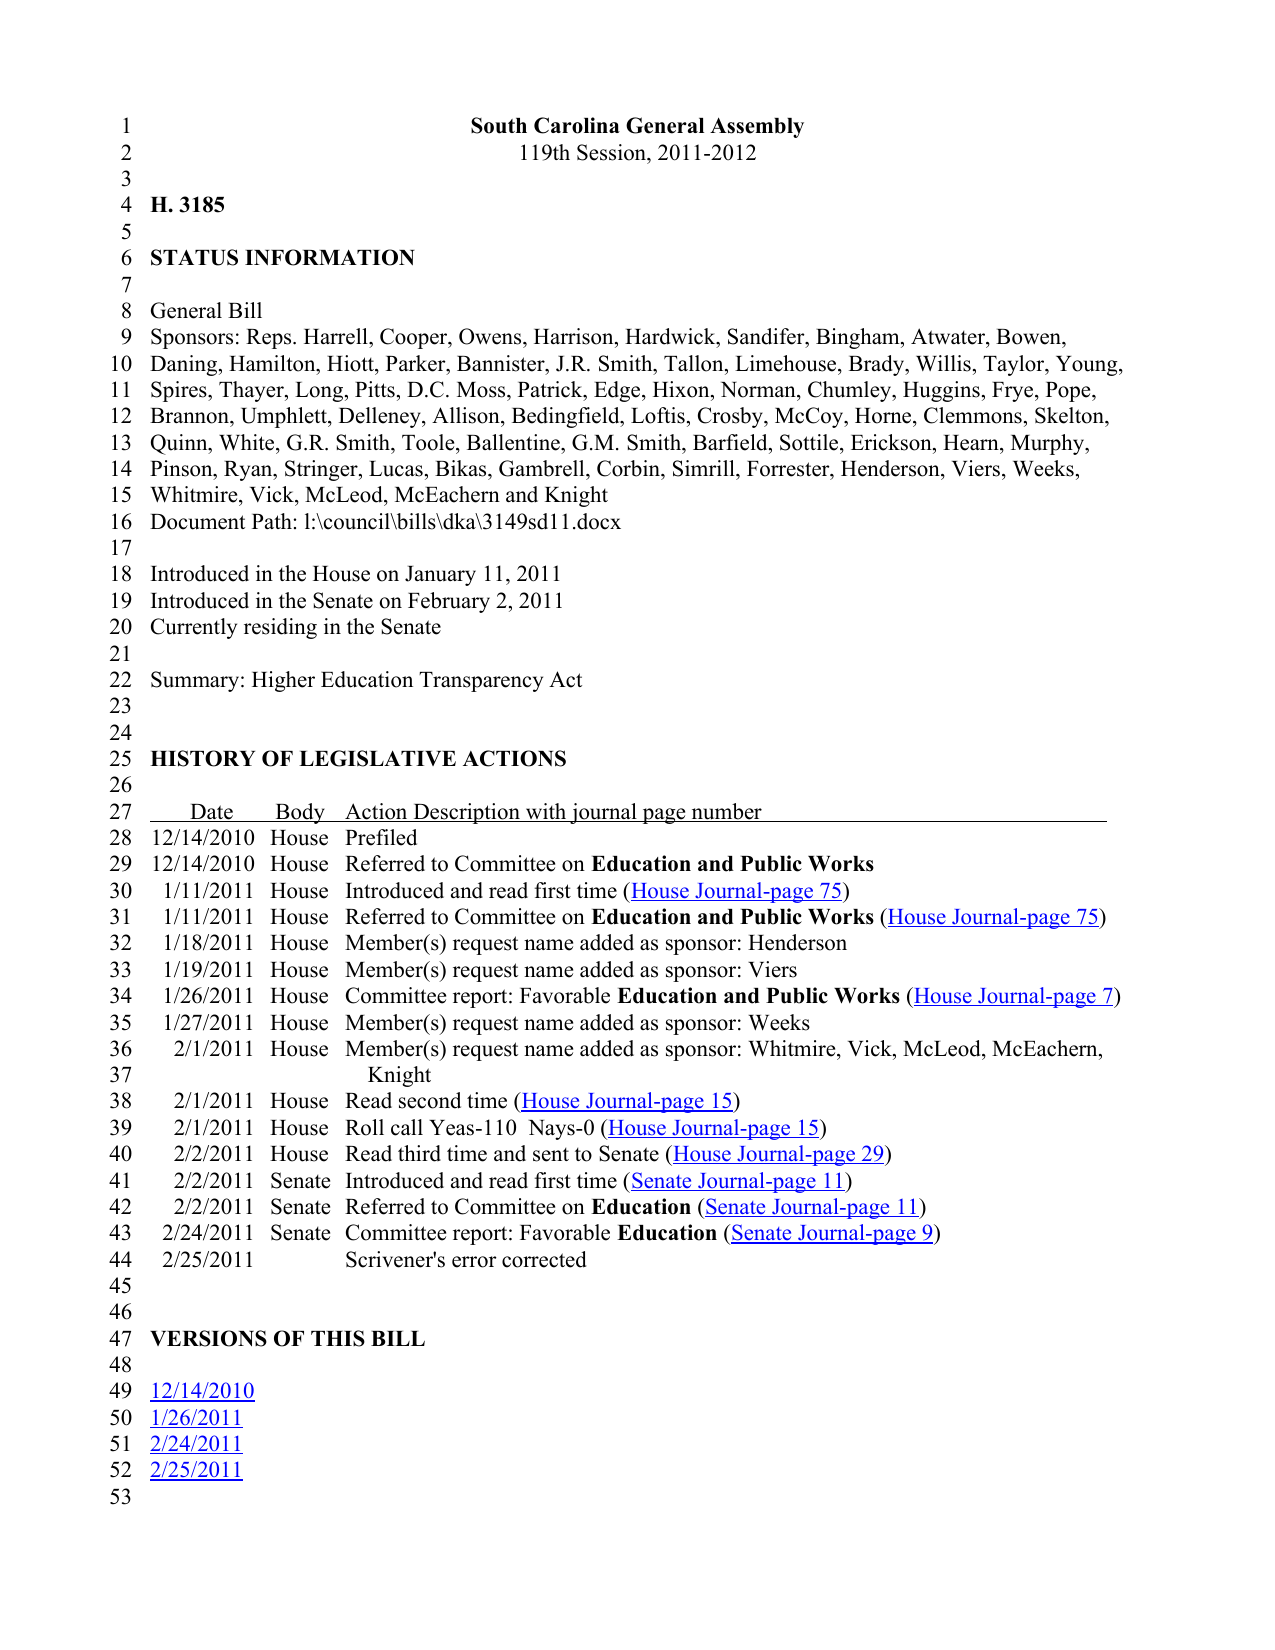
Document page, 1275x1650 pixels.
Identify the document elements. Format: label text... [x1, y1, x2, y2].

text H. 3185 [150, 192, 1125, 218]
text 2/1/2011 House Member(s) request name added as sponsor: Whitmire, Vick, McLeod, McEachern, Knight [150, 1035, 1125, 1088]
text Summary: Higher Education Transparency Act [150, 666, 1125, 692]
text Introduced in the Senate on February 2, 2011 [150, 587, 1125, 613]
text 2/2/2011 House Read third time and sent to Senate (House Journal-page 29) [150, 1140, 1125, 1167]
text 2/1/2011 House Read second time (House Journal-page 15) [150, 1088, 1125, 1114]
text 1/27/2011 House Member(s) request name added as sponsor: Weeks [150, 1008, 1125, 1035]
text HISTORY OF LEGISLATIVE ACTIONS [150, 745, 1125, 771]
text 119th Session, 2011-2012 [150, 139, 1125, 165]
text 2/2/2011 Senate Referred to Committee on Education (Senate Journal-page 11) [150, 1193, 1125, 1219]
text 1/11/2011 House Referred to Committee on Education and Public Works (House Journal-page 75) [150, 903, 1125, 929]
text VERSIONS OF THIS BILL [150, 1325, 1125, 1351]
text 12/14/2010 House Prefiled [150, 824, 1125, 850]
text STATUS INFORMATION [150, 244, 1125, 271]
text 1/18/2011 House Member(s) request name added as sponsor: Henderson [150, 929, 1125, 956]
text 2/2/2011 Senate Introduced and read first time (Senate Journal-page 11) [150, 1167, 1125, 1193]
text Introduced in the House on January 11, 2011 [150, 561, 1125, 587]
text 2/25/2011 Scrivener's error corrected [150, 1246, 1125, 1272]
text 2/24/2011 [150, 1430, 1125, 1457]
text 12/14/2010 [150, 1377, 1125, 1404]
text 1/19/2011 House Member(s) request name added as sponsor: Viers [150, 956, 1125, 982]
text South Carolina General Assembly [150, 112, 1125, 139]
text 1/26/2011 House Committee report: Favorable Education and Public Works (House Journal-page 7) [150, 982, 1125, 1008]
text Document Path: l:\council\bills\dka\3149sd11.docx [150, 508, 1125, 534]
text 2/1/2011 House Roll call Yeas-110 Nays-0 (House Journal-page 15) [150, 1114, 1125, 1140]
text Sponsors: Reps. Harrell, Cooper, Owens, Harrison, Hardwick, Sandifer, Bingham, Atwater, Bowen, Daning, Hamilton, Hiott, Parker, Bannister, J.R. Smith, Tallon, Limehouse, Brady, Willis, Taylor, Young, Spires, Thayer, Long, Pitts, D.C. Moss, Patrick, Edge, Hixon, Norman, Chumley, Huggins, Frye, Pope, Brannon, Umphlett, Delleney, Allison, Bedingfield, Loftis, Crosby, McCoy, Horne, Clemmons, Skelton, Quinn, White, G.R. Smith, Toole, Ballentine, G.M. Smith, Barfield, Sottile, Erickson, Hearn, Murphy, Pinson, Ryan, Stringer, Lucas, Bikas, Gambrell, Corbin, Simrill, Forrester, Henderson, Viers, Weeks, Whitmire, Vick, McLeod, McEachern and Knight [150, 323, 1125, 508]
text 1/26/2011 [150, 1404, 1125, 1430]
text 12/14/2010 House Referred to Committee on Education and Public Works [150, 850, 1125, 877]
text 1/11/2011 House Introduced and read first time (House Journal-page 75) [150, 877, 1125, 903]
text 2/25/2011 [150, 1457, 1125, 1483]
text 2/24/2011 Senate Committee report: Favorable Education (Senate Journal-page 9) [150, 1219, 1125, 1246]
text Date Body Action Description with journal page number [150, 798, 1125, 824]
text General Bill [150, 297, 1125, 323]
text Currently residing in the Senate [150, 613, 1125, 639]
